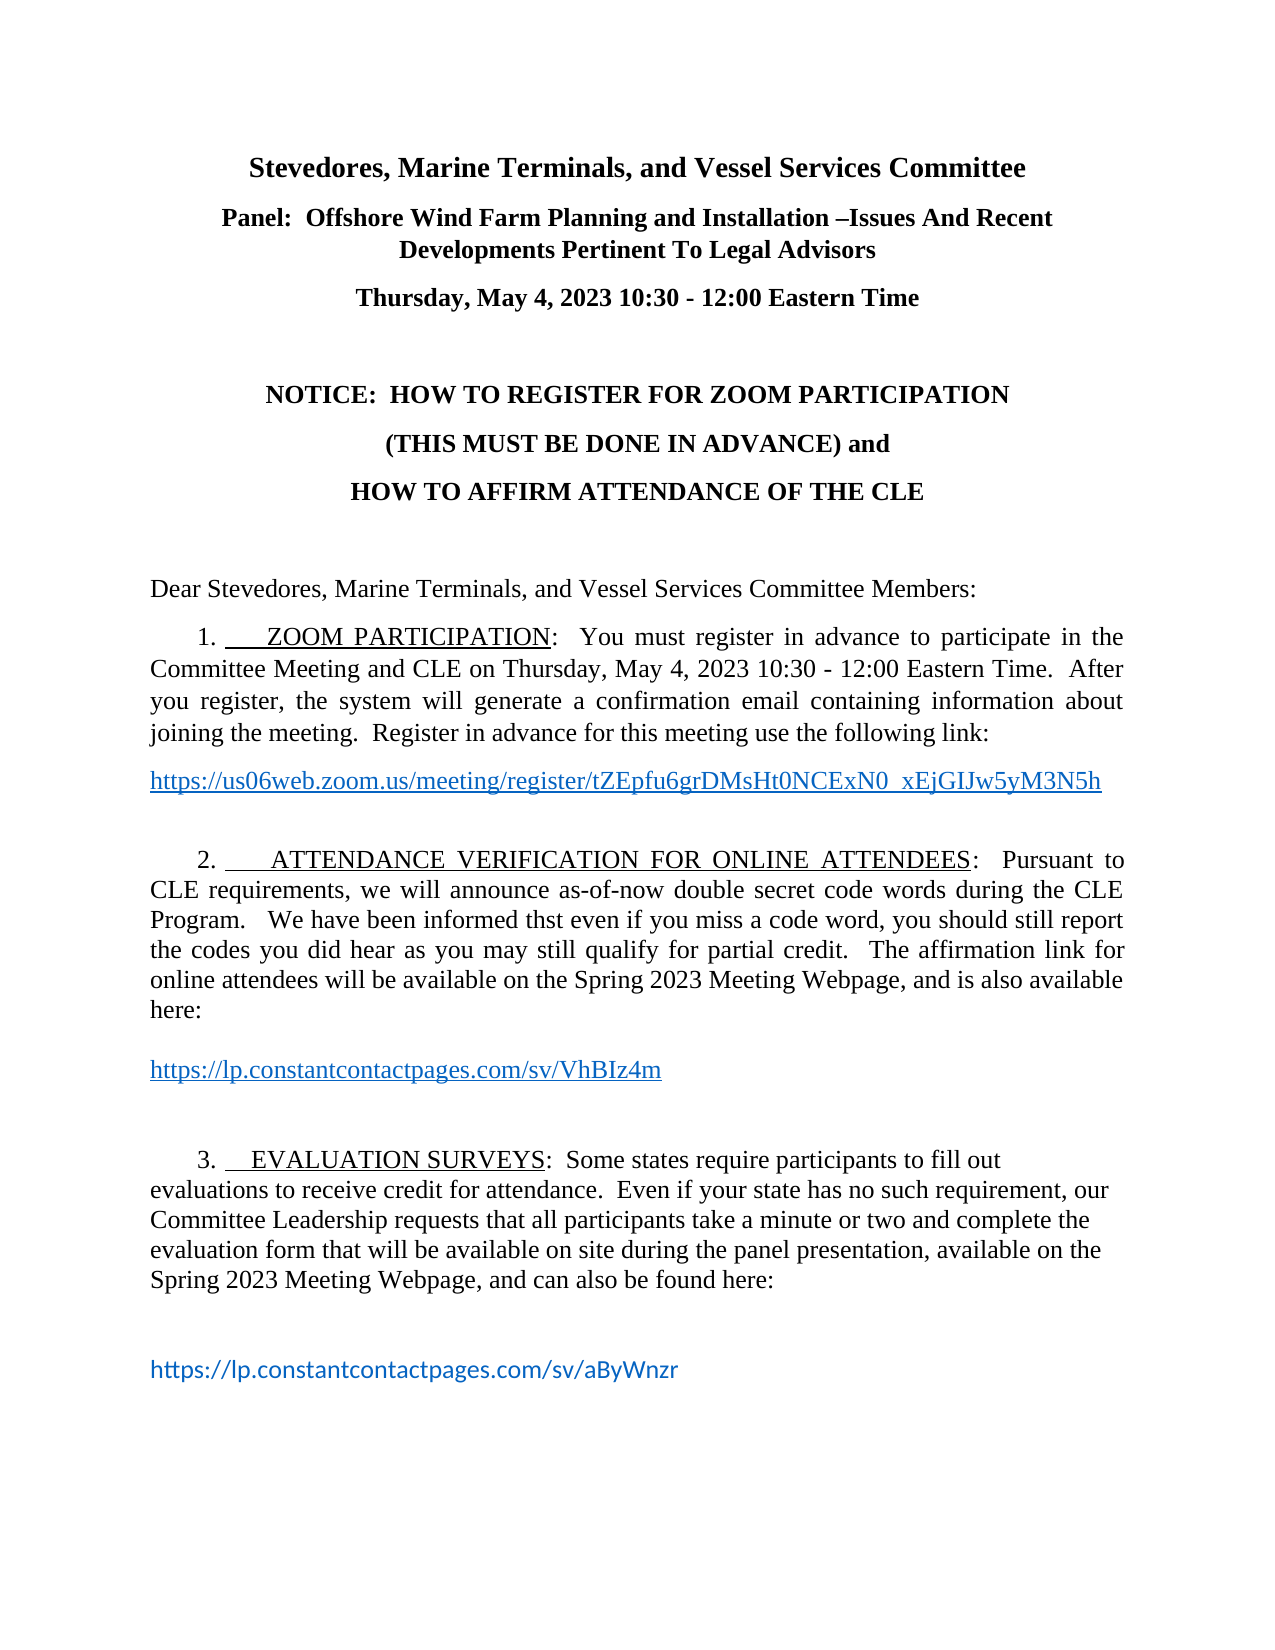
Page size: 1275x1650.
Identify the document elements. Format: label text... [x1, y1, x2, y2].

text (THIS MUST BE DONE IN ADVANCE) and [150, 428, 1125, 458]
text Panel: Offshore Wind Farm Planning and Installation –Issues And Recent Developments Pertinent To Legal Advisors [150, 202, 1125, 264]
text https://lp.constantcontactpages.com/sv/aByWnzr [150, 1353, 1125, 1384]
text Dear Stevedores, Marine Terminals, and Vessel Services Committee Members: [150, 573, 1125, 603]
list ATTENDANCE VERIFICATION FOR ONLINE ATTENDEES: Pursuant to CLE requirements, we will announce as-of-now double secret code words during the CLE Program. We have been informed thst even if you miss a code word, you should still report the codes you did hear as you may still qualify for partial credit. The affirmation link for online attendees will be available on the Spring 2023 Meeting Webpage, and is also available here: [150, 844, 1125, 1024]
text Thursday, May 4, 2023 10:30 - 12:00 Eastern Time [150, 282, 1125, 312]
text Stevedores, Marine Terminals, and Vessel Services Committee [150, 150, 1125, 183]
list https://lp.constantcontactpages.com/sv/VhBIz4m [150, 1054, 1125, 1084]
text NOTICE: HOW TO REGISTER FOR ZOOM PARTICIPATION [150, 379, 1125, 409]
text https://us06web.zoom.us/meeting/register/tZEpfu6grDMsHt0NCExN0_xEjGIJw5yM3N5h [150, 765, 1125, 795]
text HOW TO AFFIRM ATTENDANCE OF THE CLE [150, 476, 1125, 506]
list ZOOM PARTICIPATION: You must register in advance to participate in the Committee Meeting and CLE on Thursday, May 4, 2023 10:30 - 12:00 Eastern Time. After you register, the system will generate a confirmation email containing information about joining the meeting. Register in advance for this meeting use the following link: [150, 621, 1125, 747]
list EVALUATION SURVEYS: Some states require participants to fill out evaluations to receive credit for attendance. Even if your state has no such requirement, our Committee Leadership requests that all participants take a minute or two and complete the evaluation form that will be available on site during the panel presentation, available on the Spring 2023 Meeting Webpage, and can also be found here: [150, 1144, 1125, 1294]
